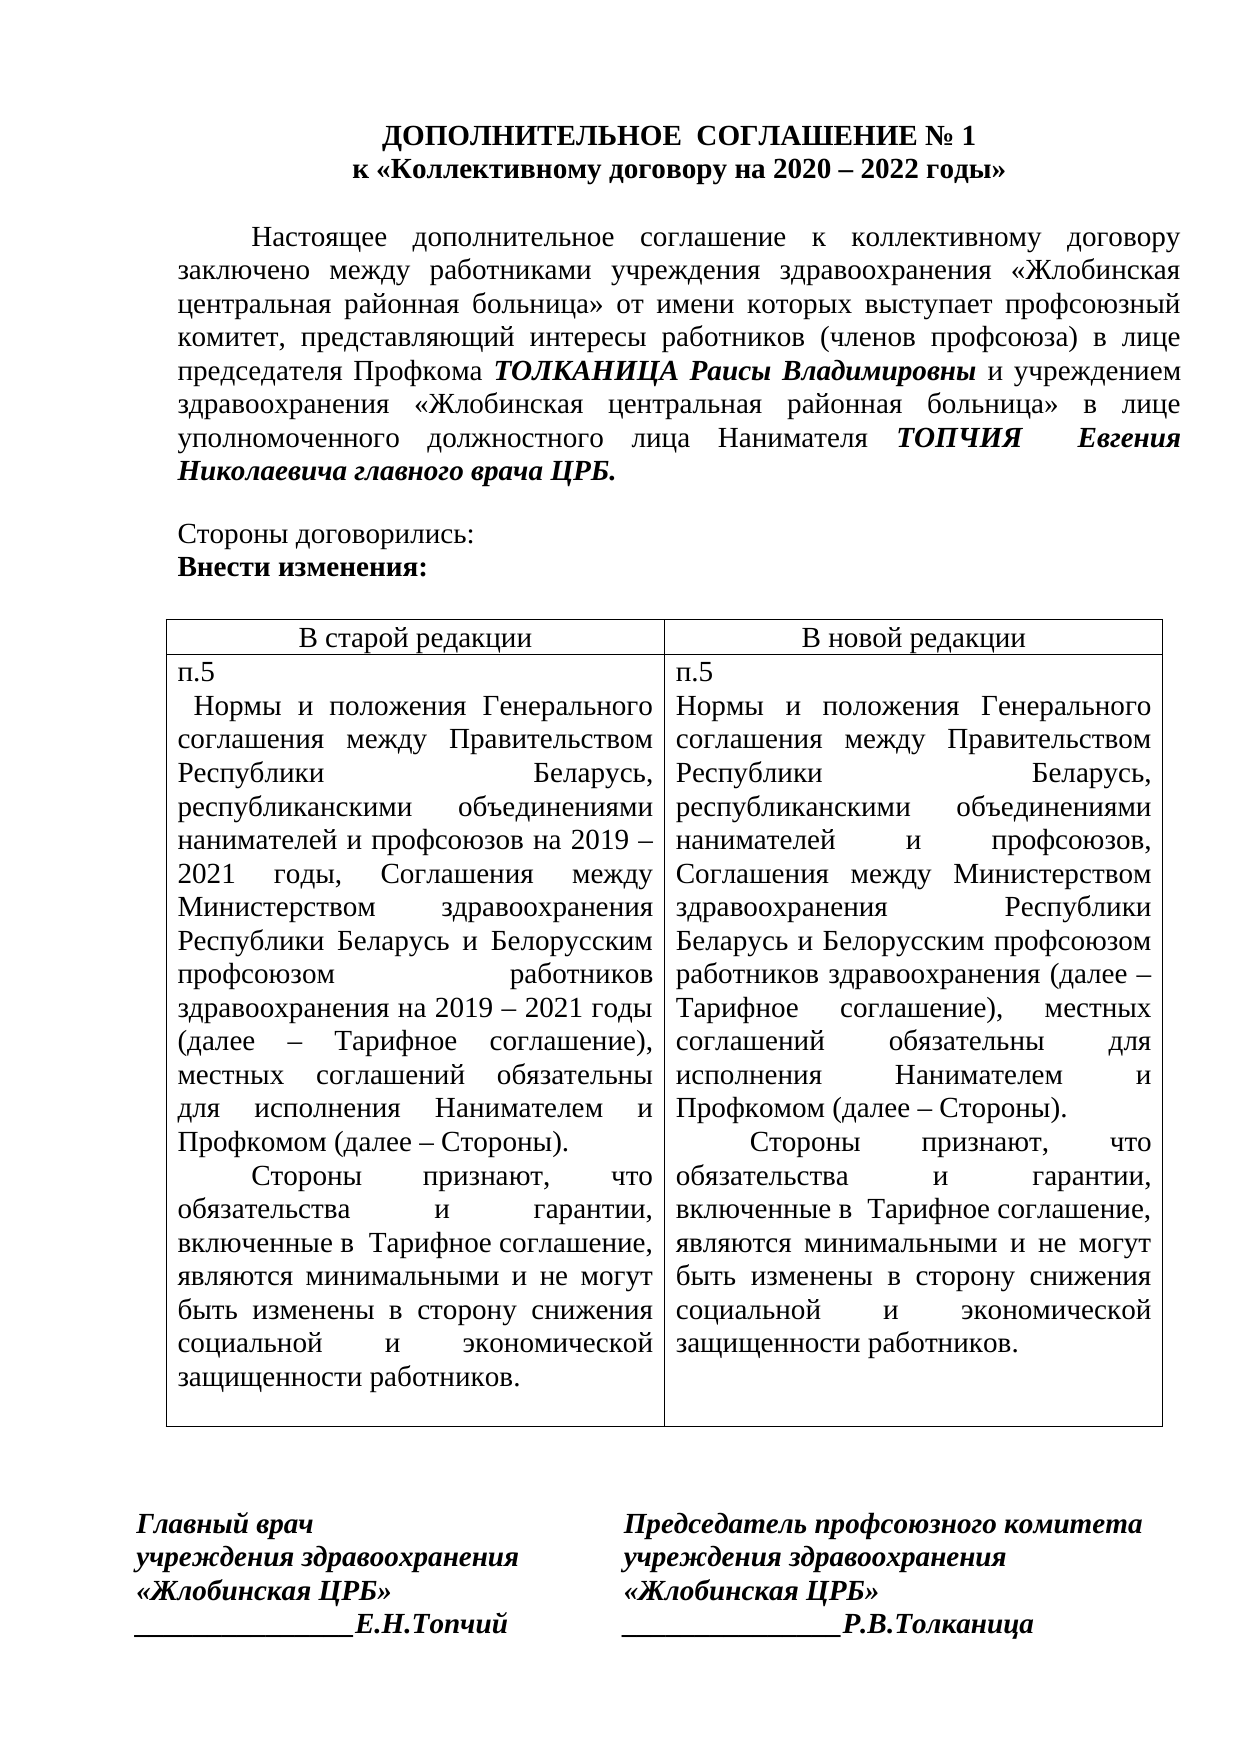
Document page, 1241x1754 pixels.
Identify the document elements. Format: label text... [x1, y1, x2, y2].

text Стороны договорились: [177, 516, 1181, 549]
table_cell п.5 Нормы и положения Генерального соглашения между Правительством Республики Беларусь, республиканскими объединениями нанимателей и профсоюзов, Соглашения между Министерством здравоохранения Республики Беларусь и Белорусским профсоюзом работников здравоохранения (далее – Тарифное соглашение), местных соглашений обязательны для исполнения Нанимателем и Профкомом (далее – Стороны). Стороны признают, что обязательства и гарантии, включенные в Тарифное соглашение, являются минимальными и не могут быть изменены в сторону снижения социальной и экономической защищенности работников. [665, 655, 1162, 1426]
table_header В старой редакции [167, 620, 664, 653]
text к «Коллективному договору на 2020 – 2022 годы» [177, 152, 1181, 185]
text Настоящее дополнительное соглашение к коллективному договору заключено между работниками учреждения здравоохранения «Жлобинская центральная районная больница» от имени которых выступает профсоюзный комитет, представляющий интересы работников (членов профсоюза) в лице председателя Профкома ТОЛКАНИЦА Раисы Владимировны и учреждением здравоохранения «Жлобинская центральная районная больница» в лице уполномоченного должностного лица Нанимателя ТОПЧИЯ Евгения Николаевича главного врача ЦРБ. [177, 219, 1181, 487]
text Внести изменения: [177, 549, 1181, 583]
table_header В новой редакции [665, 620, 1162, 653]
table_cell п.5 Нормы и положения Генерального соглашения между Правительством Республики Беларусь, республиканскими объединениями нанимателей и профсоюзов на 2019 – 2021 годы, Соглашения между Министерством здравоохранения Республики Беларусь и Белорусским профсоюзом работников здравоохранения на 2019 – 2021 годы (далее – Тарифное соглашение), местных соглашений обязательны для исполнения Нанимателем и Профкомом (далее – Стороны). Стороны признают, что обязательства и гарантии, включенные в Тарифное соглашение, являются минимальными и не могут быть изменены в сторону снижения социальной и экономической защищенности работников. [167, 655, 664, 1426]
text ДОПОЛНИТЕЛЬНОЕ СОГЛАШЕНИЕ № 1 [177, 118, 1181, 152]
